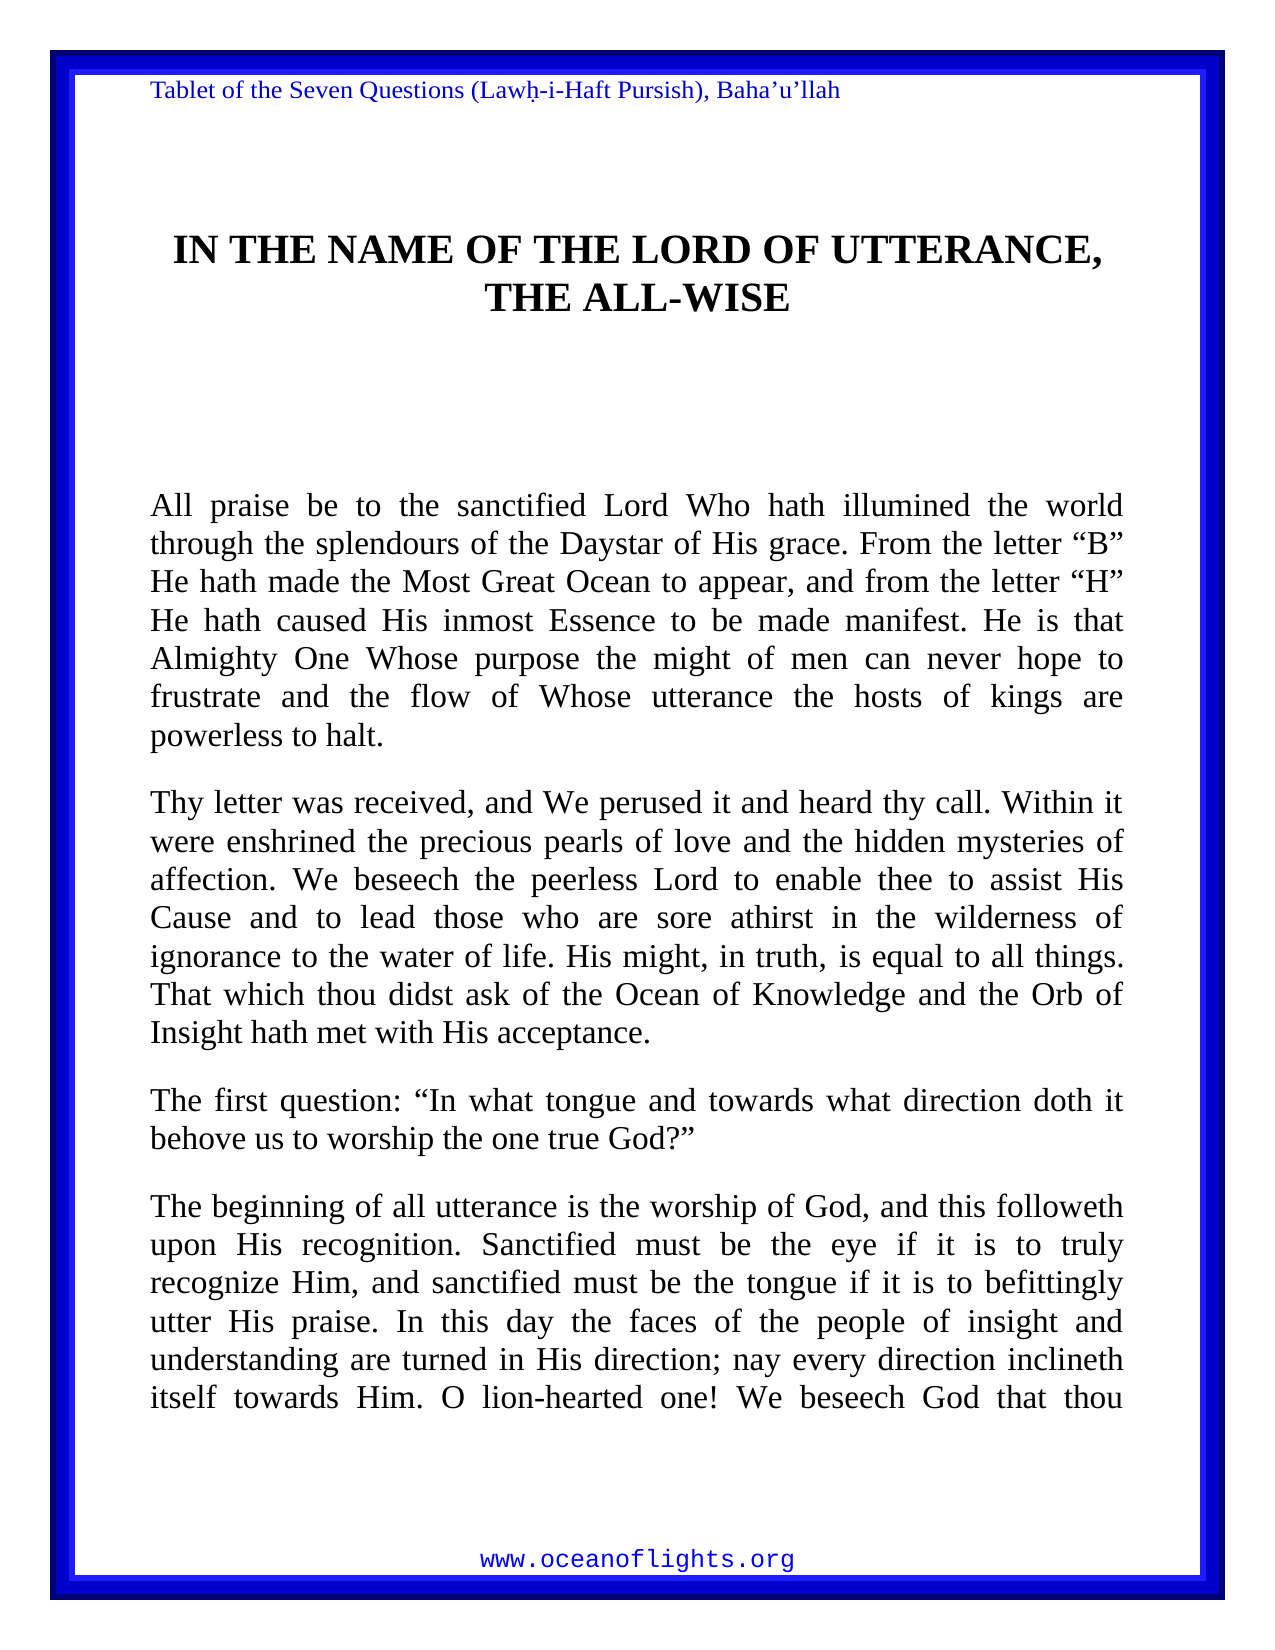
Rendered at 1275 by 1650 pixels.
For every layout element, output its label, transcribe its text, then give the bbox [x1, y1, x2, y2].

text IN THE NAME OF THE LORD OF UTTERANCE, THE ALL-WISE [150, 225, 1125, 321]
text The first question: “In what tongue and towards what direction doth it behove us to worship the one true God?” [150, 1080, 1125, 1157]
text Thy letter was received, and We perused it and heard thy call. Within it were enshrined the precious pearls of love and the hidden mysteries of affection. We beseech the peerless Lord to enable thee to assist His Cause and to lead those who are sore athirst in the wilderness of ignorance to the water of life. His might, in truth, is equal to all things. That which thou didst ask of the Ocean of Knowledge and the Orb of Insight hath met with His acceptance. [150, 782, 1125, 1051]
text All praise be to the sanctified Lord Who hath illumined the world through the splendours of the Daystar of His grace. From the letter “B” He hath made the Most Great Ocean to appear, and from the letter “H” He hath caused His inmost Essence to be made manifest. He is that Almighty One Whose purpose the might of men can never hope to frustrate and the flow of Whose utterance the hosts of kings are powerless to halt. [150, 485, 1125, 753]
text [150, 1186, 1125, 1416]
